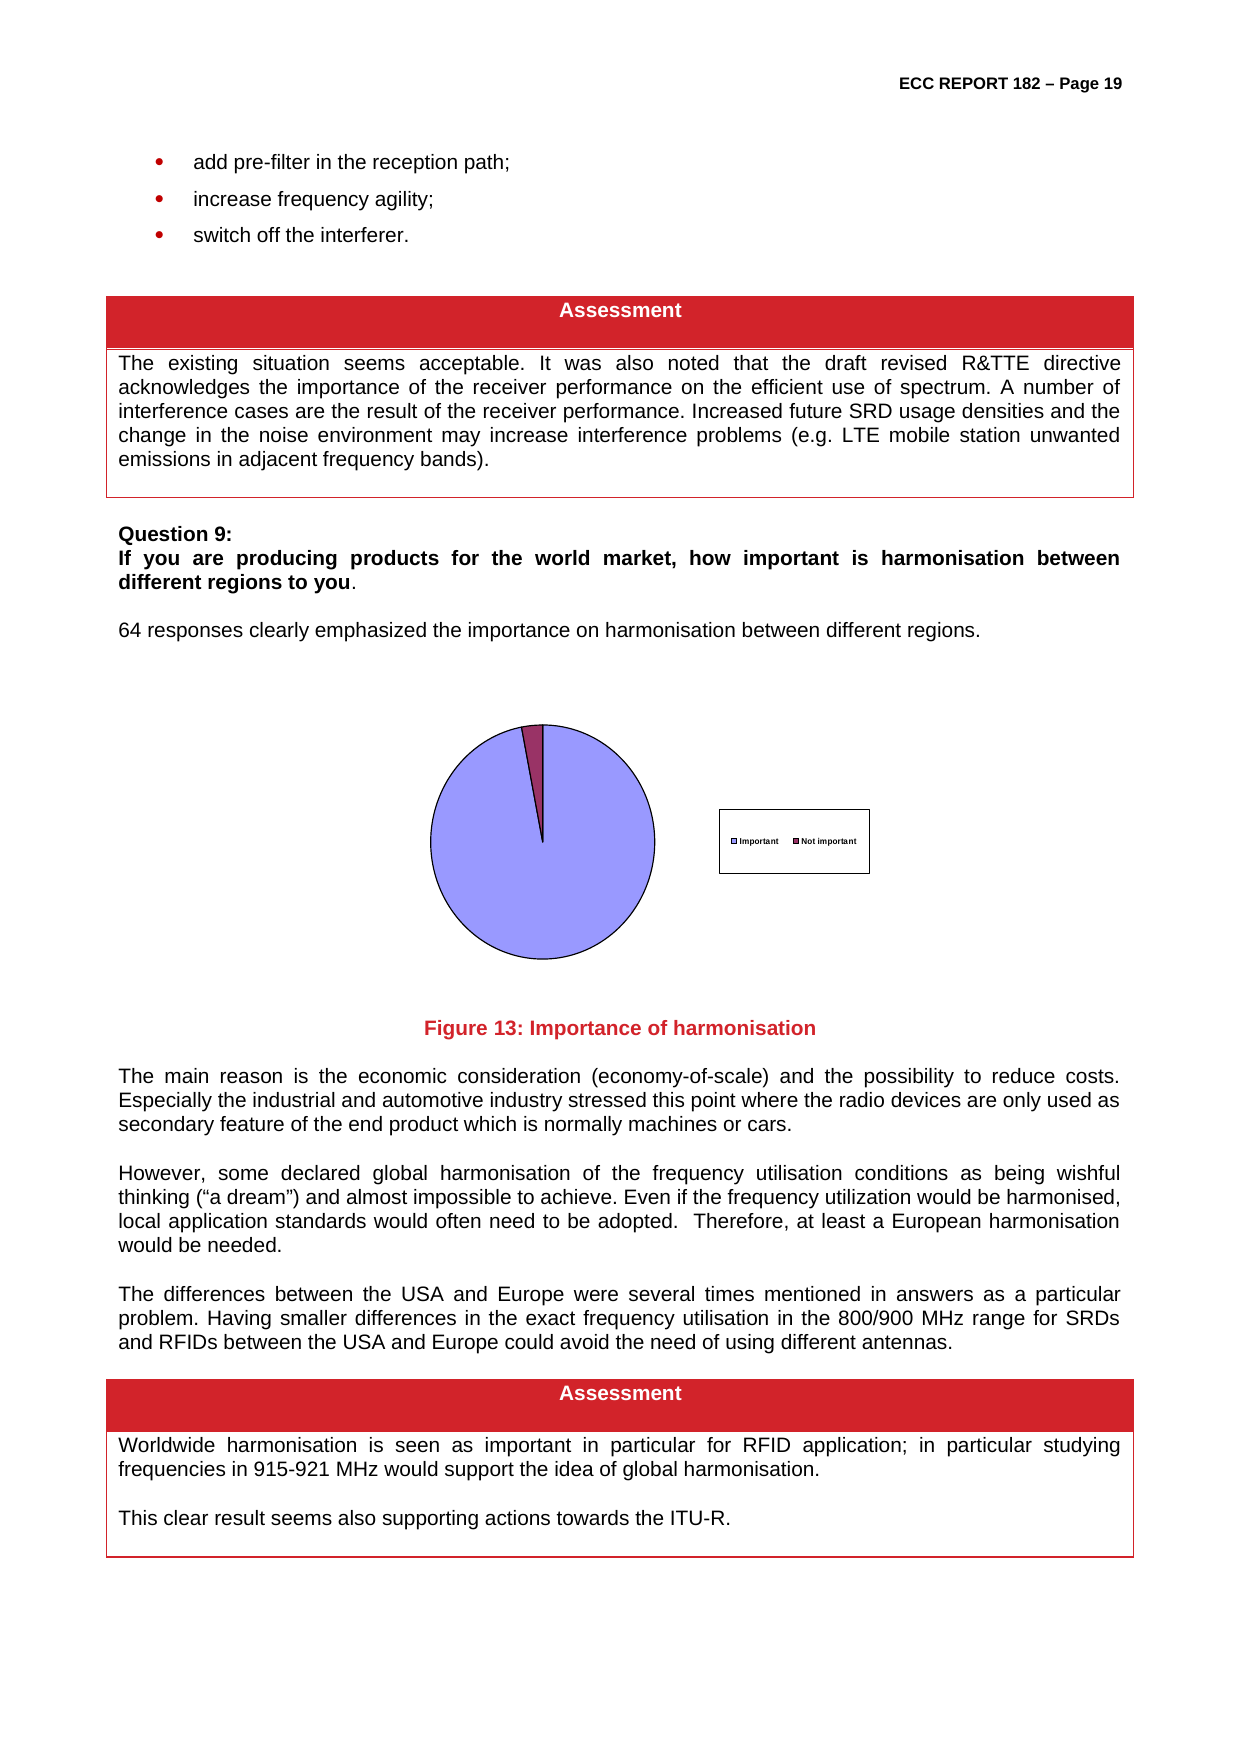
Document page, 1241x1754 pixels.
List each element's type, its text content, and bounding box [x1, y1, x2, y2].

list increase frequency agility; [156, 187, 1122, 211]
text However, some declared global harmonisation of the frequency utilisation conditions as being wishful thinking (“a dream”) and almost impossible to achieve. Even if the frequency utilization would be harmonised, local application standards would often need to be adopted. Therefore, at least a European harmonisation would be needed. [118, 1161, 1122, 1257]
list add pre-filter in the reception path; [156, 150, 1122, 174]
table_cell The existing situation seems acceptable. It was also noted that the draft revised R&TTE directive acknowledges the importance of the receiver performance on the efficient use of spectrum. A number of interference cases are the result of the receiver performance. Increased future SRD usage densities and the change in the noise environment may increase interference problems (e.g. LTE mobile station unwanted emissions in adjacent frequency bands). [107, 350, 1133, 497]
table_cell Worldwide harmonisation is seen as important in particular for RFID application; in particular studying frequencies in 915-921 MHz would support the idea of global harmonisation. This clear result seems also supporting actions towards the ITU-R. [107, 1432, 1133, 1556]
text The main reason is the economic consideration (economy-of-scale) and the possibility to reduce costs. Especially the industrial and automotive industry stressed this point where the radio devices are only used as secondary feature of the end product which is normally machines or cars. [118, 1064, 1122, 1136]
text The differences between the USA and Europe were several times mentioned in answers as a particular problem. Having smaller differences in the exact frequency utilisation in the 800/900 MHz range for SRDs and RFIDs between the USA and Europe could avoid the need of using different antennas. [118, 1282, 1122, 1354]
text If you are producing products for the world market, how important is harmonisation between different regions to you. [118, 546, 1122, 593]
text Question 9: [118, 522, 1122, 546]
list switch off the interferer. [156, 223, 1122, 247]
text Figure 13: Importance of harmonisation [118, 1015, 1122, 1039]
table_header Assessment [107, 297, 1133, 348]
text 64 responses clearly emphasized the importance on harmonisation between different regions. [118, 617, 1122, 641]
table_header Assessment [107, 1380, 1133, 1431]
